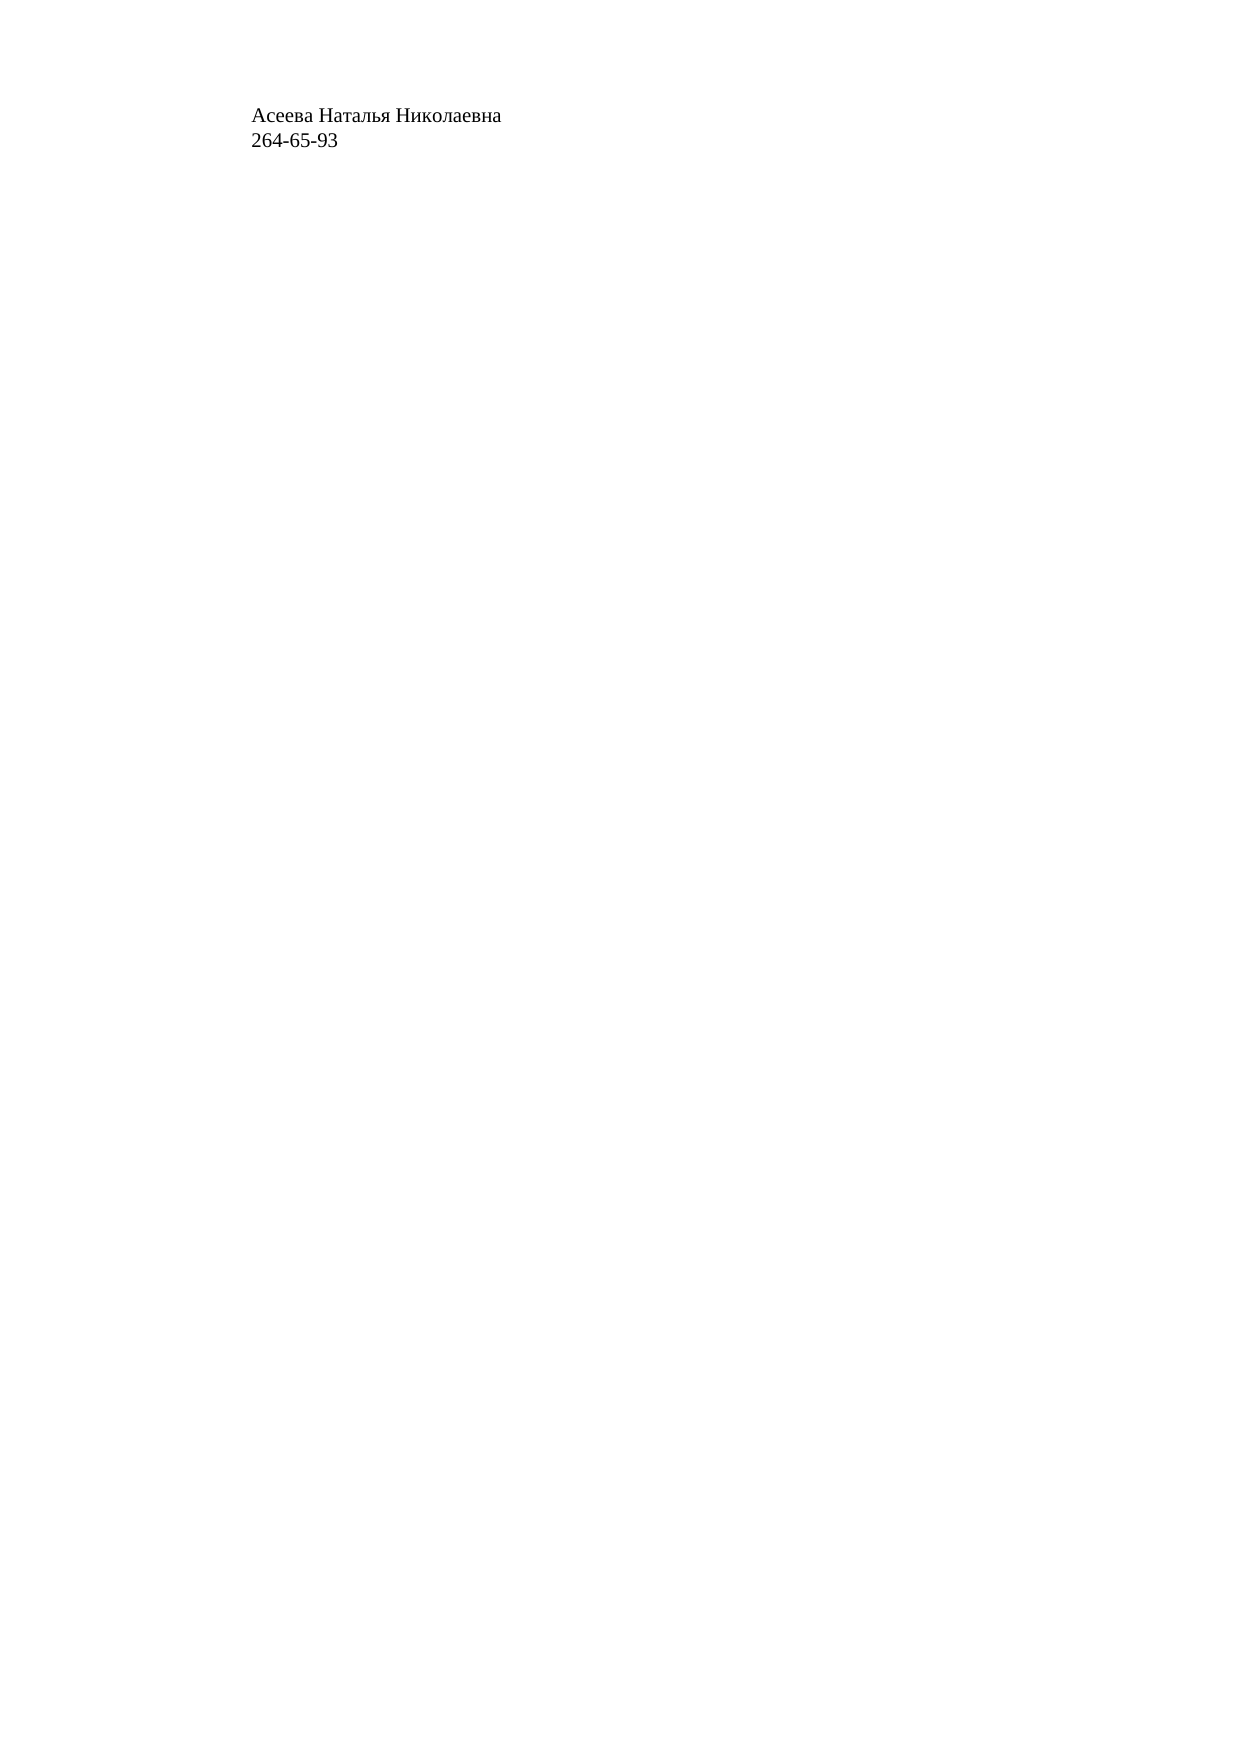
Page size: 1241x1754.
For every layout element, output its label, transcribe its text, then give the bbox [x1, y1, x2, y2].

text Асеева Наталья Николаевна [177, 103, 1152, 127]
text 264-65-93 [177, 127, 1152, 152]
